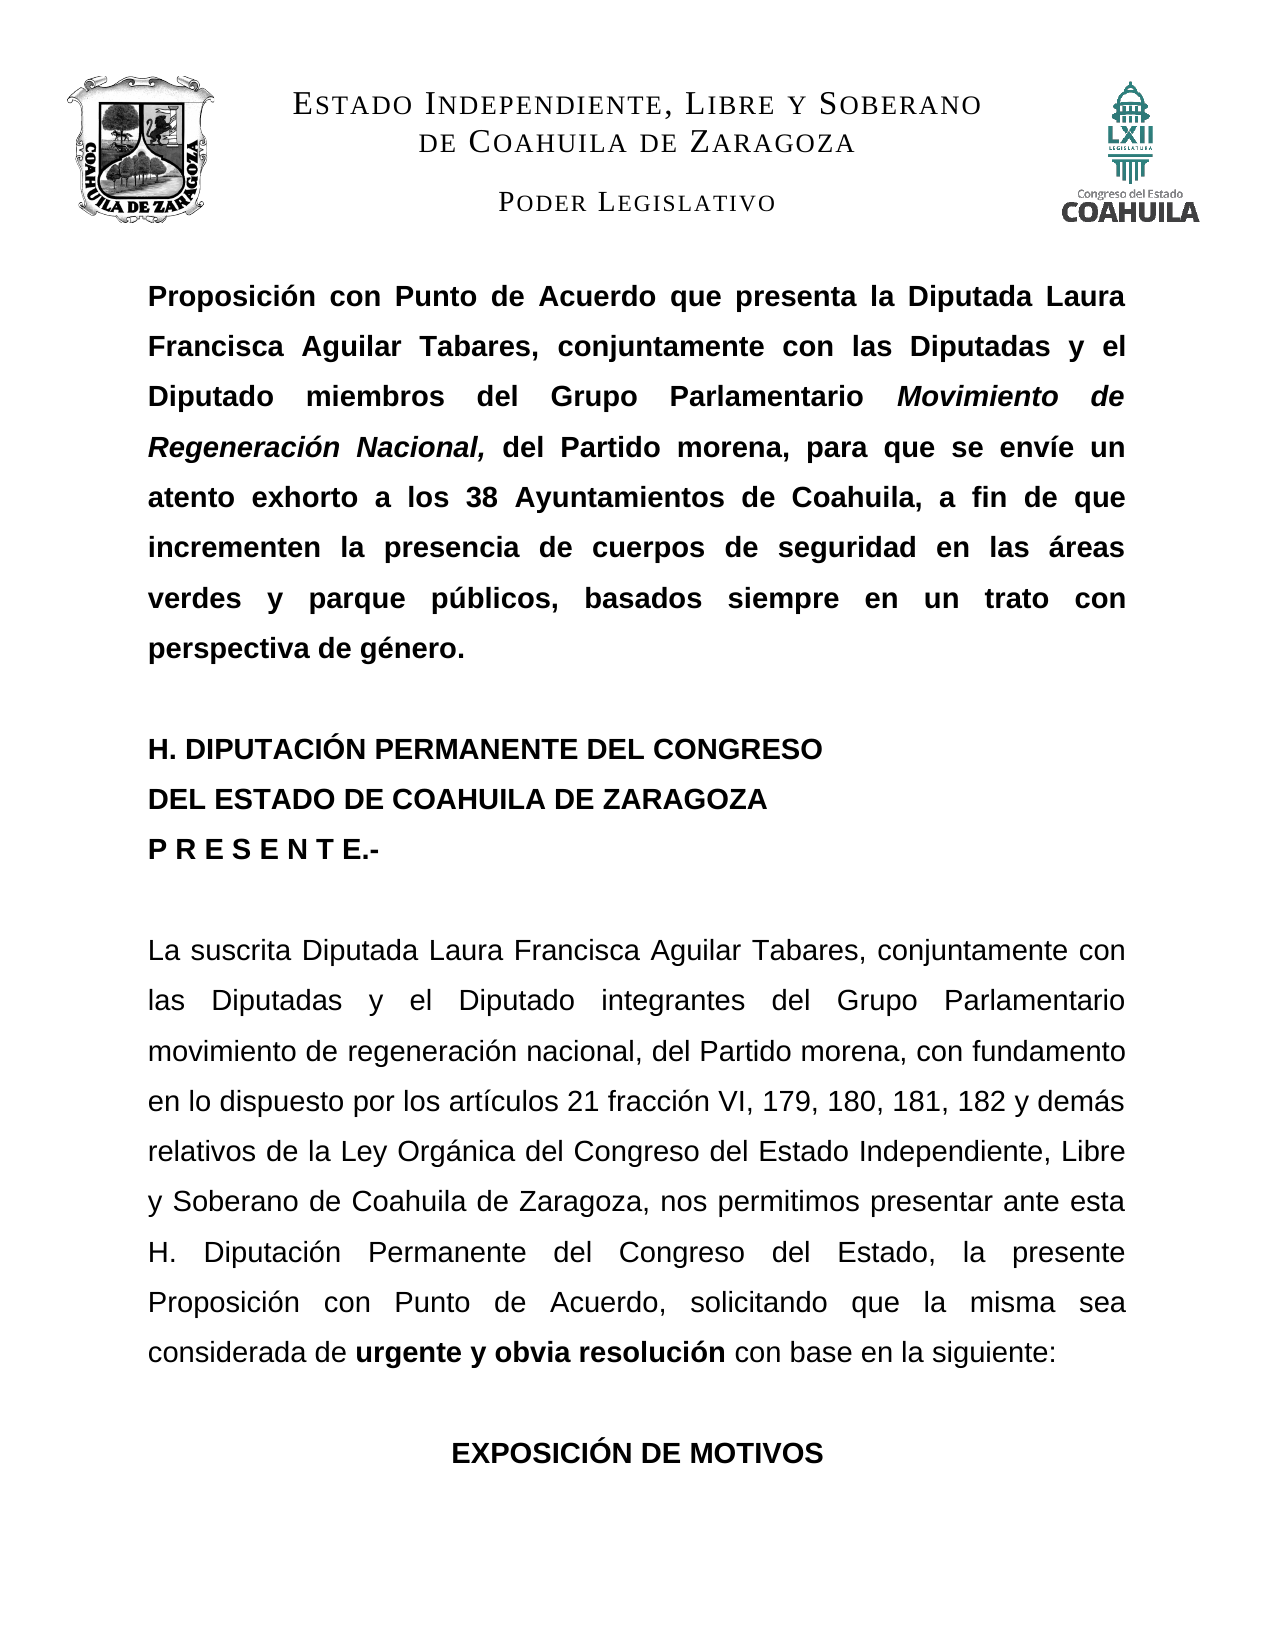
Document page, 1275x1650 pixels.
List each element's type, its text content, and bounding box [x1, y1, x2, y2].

text La suscrita Diputada Laura Francisca Aguilar Tabares, conjuntamente con las Diputadas y el Diputado integrantes del Grupo Parlamentario movimiento de regeneración nacional, del Partido morena, con fundamento en lo dispuesto por los artículos 21 fracción VI, 179, 180, 181, 182 y demás relativos de la Ley Orgánica del Congreso del Estado Independiente, Libre y Soberano de Coahuila de Zaragoza, nos permitimos presentar ante esta H. Diputación Permanente del Congreso del Estado, la presente Proposición con Punto de Acuerdo, solicitando que la misma sea considerada de urgente y obvia resolución con base en la siguiente: [148, 933, 1127, 1369]
text Proposición con Punto de Acuerdo que presenta la Diputada Laura Francisca Aguilar Tabares, conjuntamente con las Diputadas y el Diputado miembros del Grupo Parlamentario Movimiento de Regeneración Nacional, del Partido morena, para que se envíe un atento exhorto a los 38 Ayuntamientos de Coahuila, a fin de que incrementen la presencia de cuerpos de seguridad en las áreas verdes y parque públicos, basados siempre en un trato con perspectiva de género. [148, 279, 1127, 664]
picture [66, 76, 215, 223]
text DEL ESTADO DE COAHUILA DE ZARAGOZA [148, 782, 1127, 816]
text EXPOSICIÓN DE MOTIVOS [148, 1436, 1127, 1469]
text P R E S E N T E.- [148, 832, 1127, 866]
picture [1052, 66, 1212, 234]
text H. DIPUTACIÓN PERMANENTE DEL CONGRESO [148, 732, 1127, 765]
